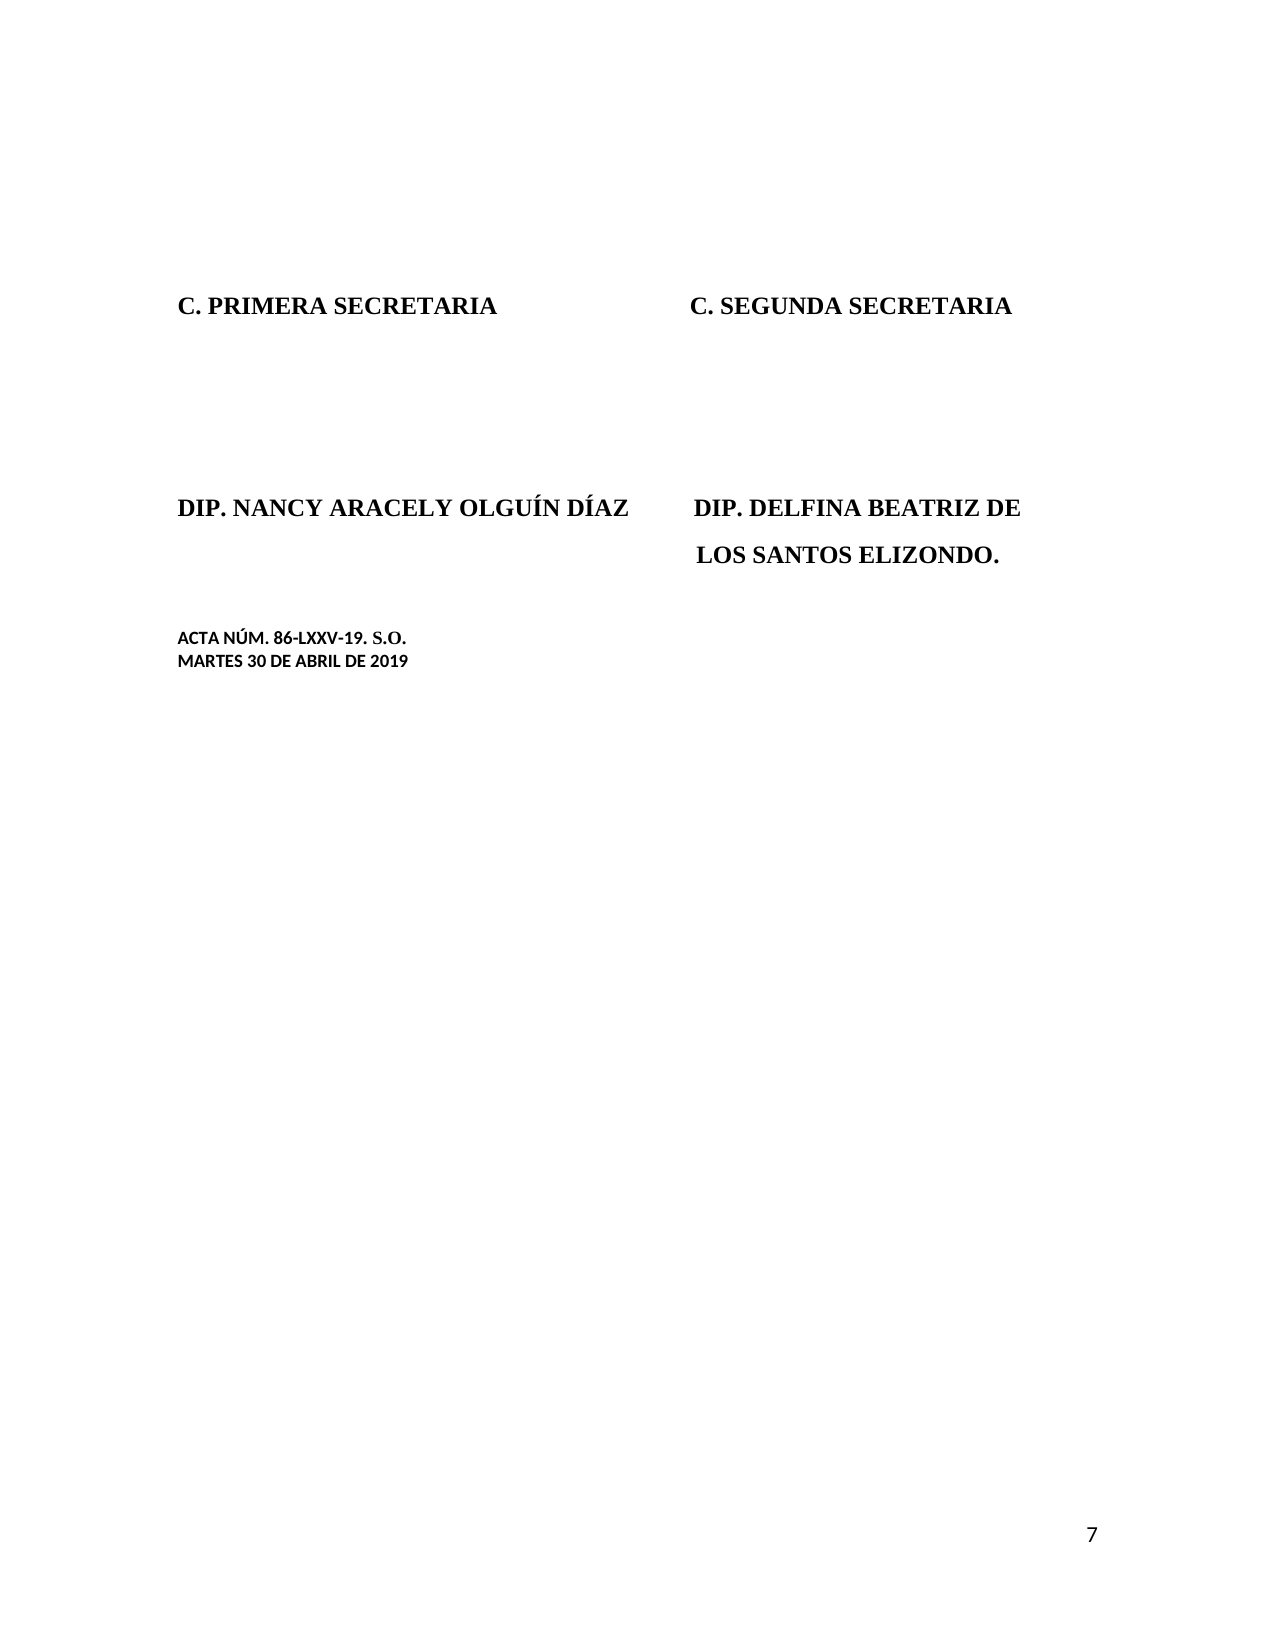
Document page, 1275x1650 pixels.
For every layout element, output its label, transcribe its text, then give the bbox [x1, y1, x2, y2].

text ACTA NÚM. 86-LXXV-19. S.O. [177, 627, 1098, 649]
text C. PRIMERA SECRETARIA C. SEGUNDA SECRETARIA [177, 291, 1098, 320]
text LOS SANTOS ELIZONDO. [177, 540, 1098, 569]
text MARTES 30 DE ABRIL DE 2019 [177, 649, 1098, 672]
text DIP. NANCY ARACELY OLGUÍN DÍAZ DIP. DELFINA BEATRIZ DE [177, 493, 1098, 521]
